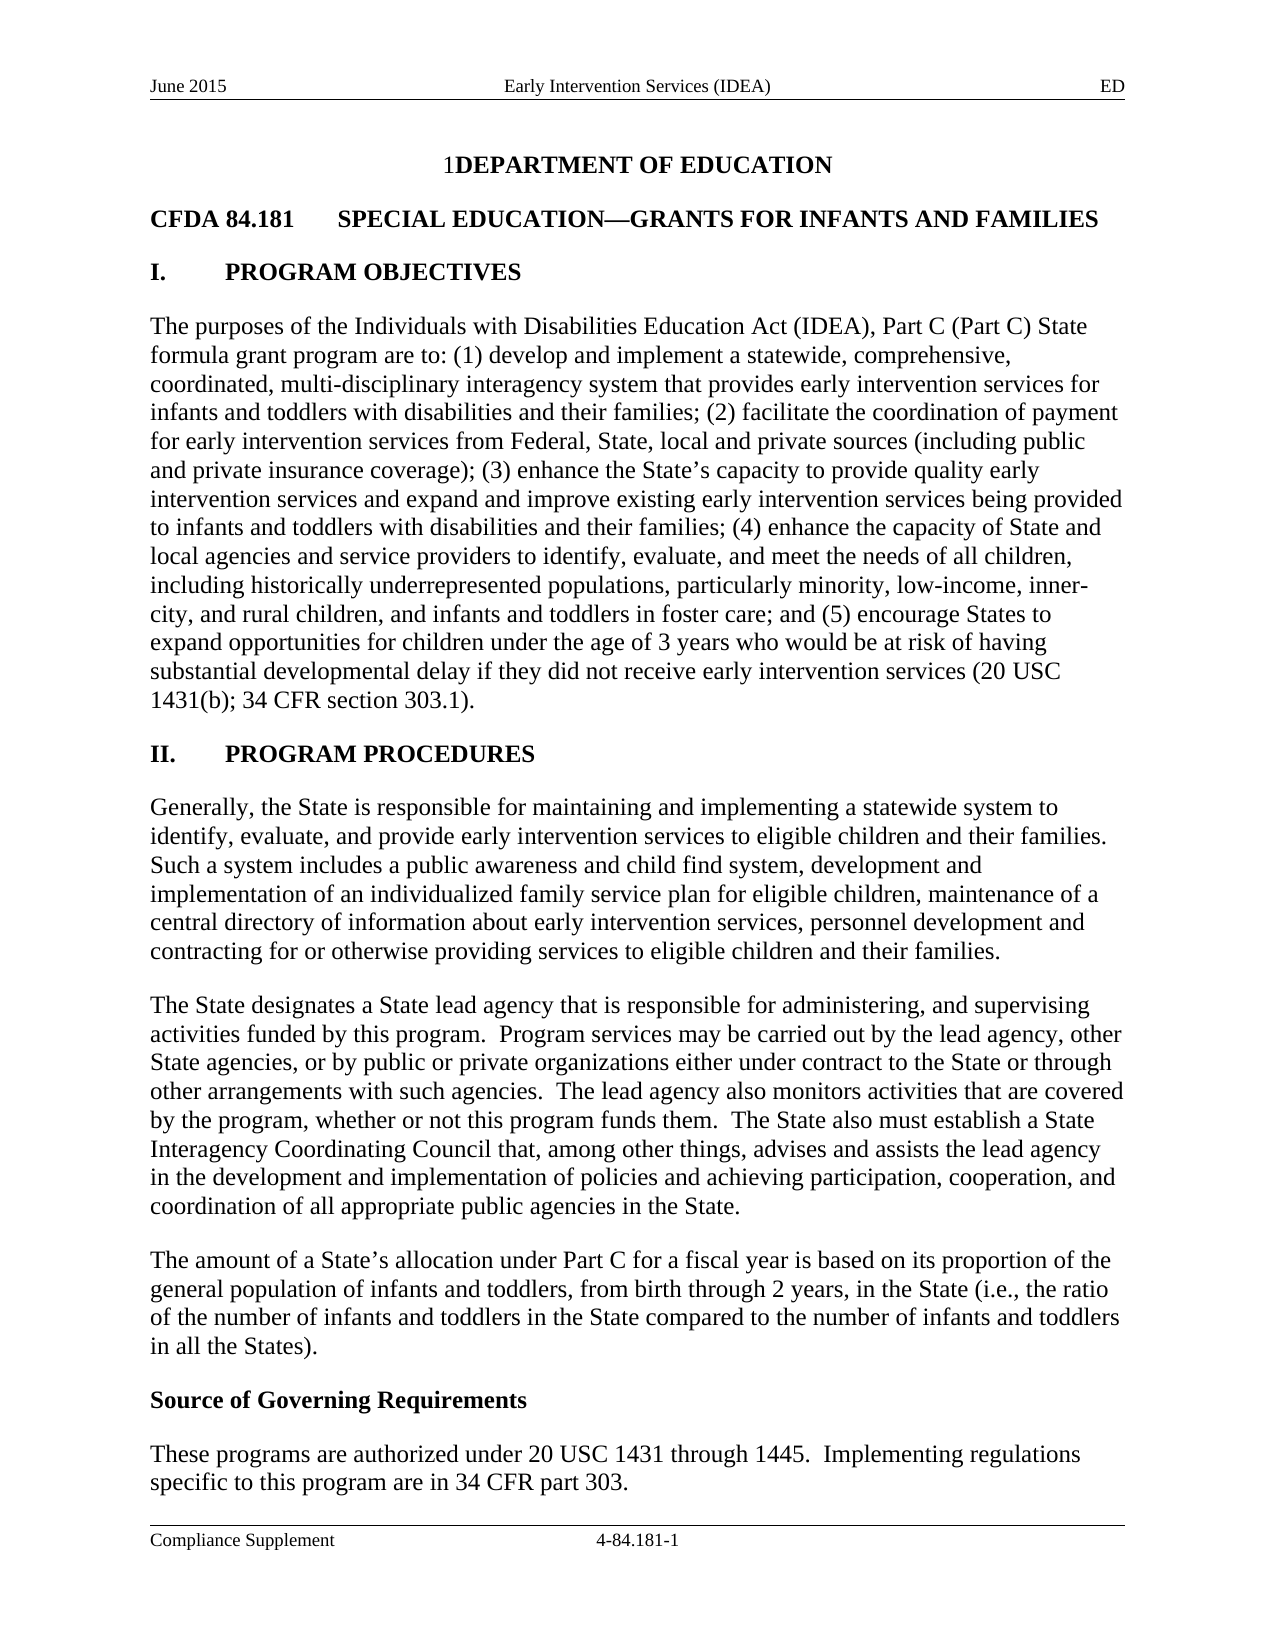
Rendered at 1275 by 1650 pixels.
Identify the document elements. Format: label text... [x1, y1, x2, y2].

text The amount of a State’s allocation under Part C for a fiscal year is based on its proportion of the general population of infants and toddlers, from birth through 2 years, in the State (i.e., the ratio of the number of infants and toddlers in the State compared to the number of infants and toddlers in all the States). [150, 1245, 1125, 1360]
text The purposes of the Individuals with Disabilities Education Act (IDEA), Part C (Part C) State formula grant program are to: (1) develop and implement a statewide, comprehensive, coordinated, multi-disciplinary interagency system that provides early intervention services for infants and toddlers with disabilities and their families; (2) facilitate the coordination of payment for early intervention services from Federal, State, local and private sources (including public and private insurance coverage); (3) enhance the State’s capacity to provide quality early intervention services and expand and improve existing early intervention services being provided to infants and toddlers with disabilities and their families; (4) enhance the capacity of State and local agencies and service providers to identify, evaluate, and meet the needs of all children, including historically underrepresented populations, particularly minority, low-income, inner-city, and rural children, and infants and toddlers in foster care; and (5) encourage States to expand opportunities for children under the age of 3 years who would be at risk of having substantial developmental delay if they did not receive early intervention services (20 USC 1431(b); 34 CFR section 303.1). [150, 311, 1125, 714]
text DEPARTMENT OF EDUCATION [150, 150, 1125, 179]
text Generally, the State is responsible for maintaining and implementing a statewide system to identify, evaluate, and provide early intervention services to eligible children and their families. Such a system includes a public awareness and child find system, development and implementation of an individualized family service plan for eligible children, maintenance of a central directory of information about early intervention services, personnel development and contracting for or otherwise providing services to eligible children and their families. [150, 792, 1125, 965]
text II. PROGRAM PROCEDURES [150, 739, 1125, 767]
text These programs are authorized under 20 USC 1431 through 1445. Implementing regulations specific to this program are in 34 CFR part 303. [150, 1439, 1125, 1496]
text The State designates a State lead agency that is responsible for administering, and supervising activities funded by this program. Program services may be carried out by the lead agency, other State agencies, or by public or private organizations either under contract to the State or through other arrangements with such agencies. The lead agency also monitors activities that are covered by the program, whether or not this program funds them. The State also must establish a State Interagency Coordinating Council that, among other things, advises and assists the lead agency in the development and implementation of policies and achieving participation, cooperation, and coordination of all appropriate public agencies in the State. [150, 990, 1125, 1220]
text I. PROGRAM OBJECTIVES [150, 257, 1125, 286]
text CFDA 84.181 SPECIAL EDUCATION—GRANTS FOR INFANTS AND FAMILIES [150, 204, 1125, 232]
text Source of Governing Requirements [150, 1385, 1125, 1414]
